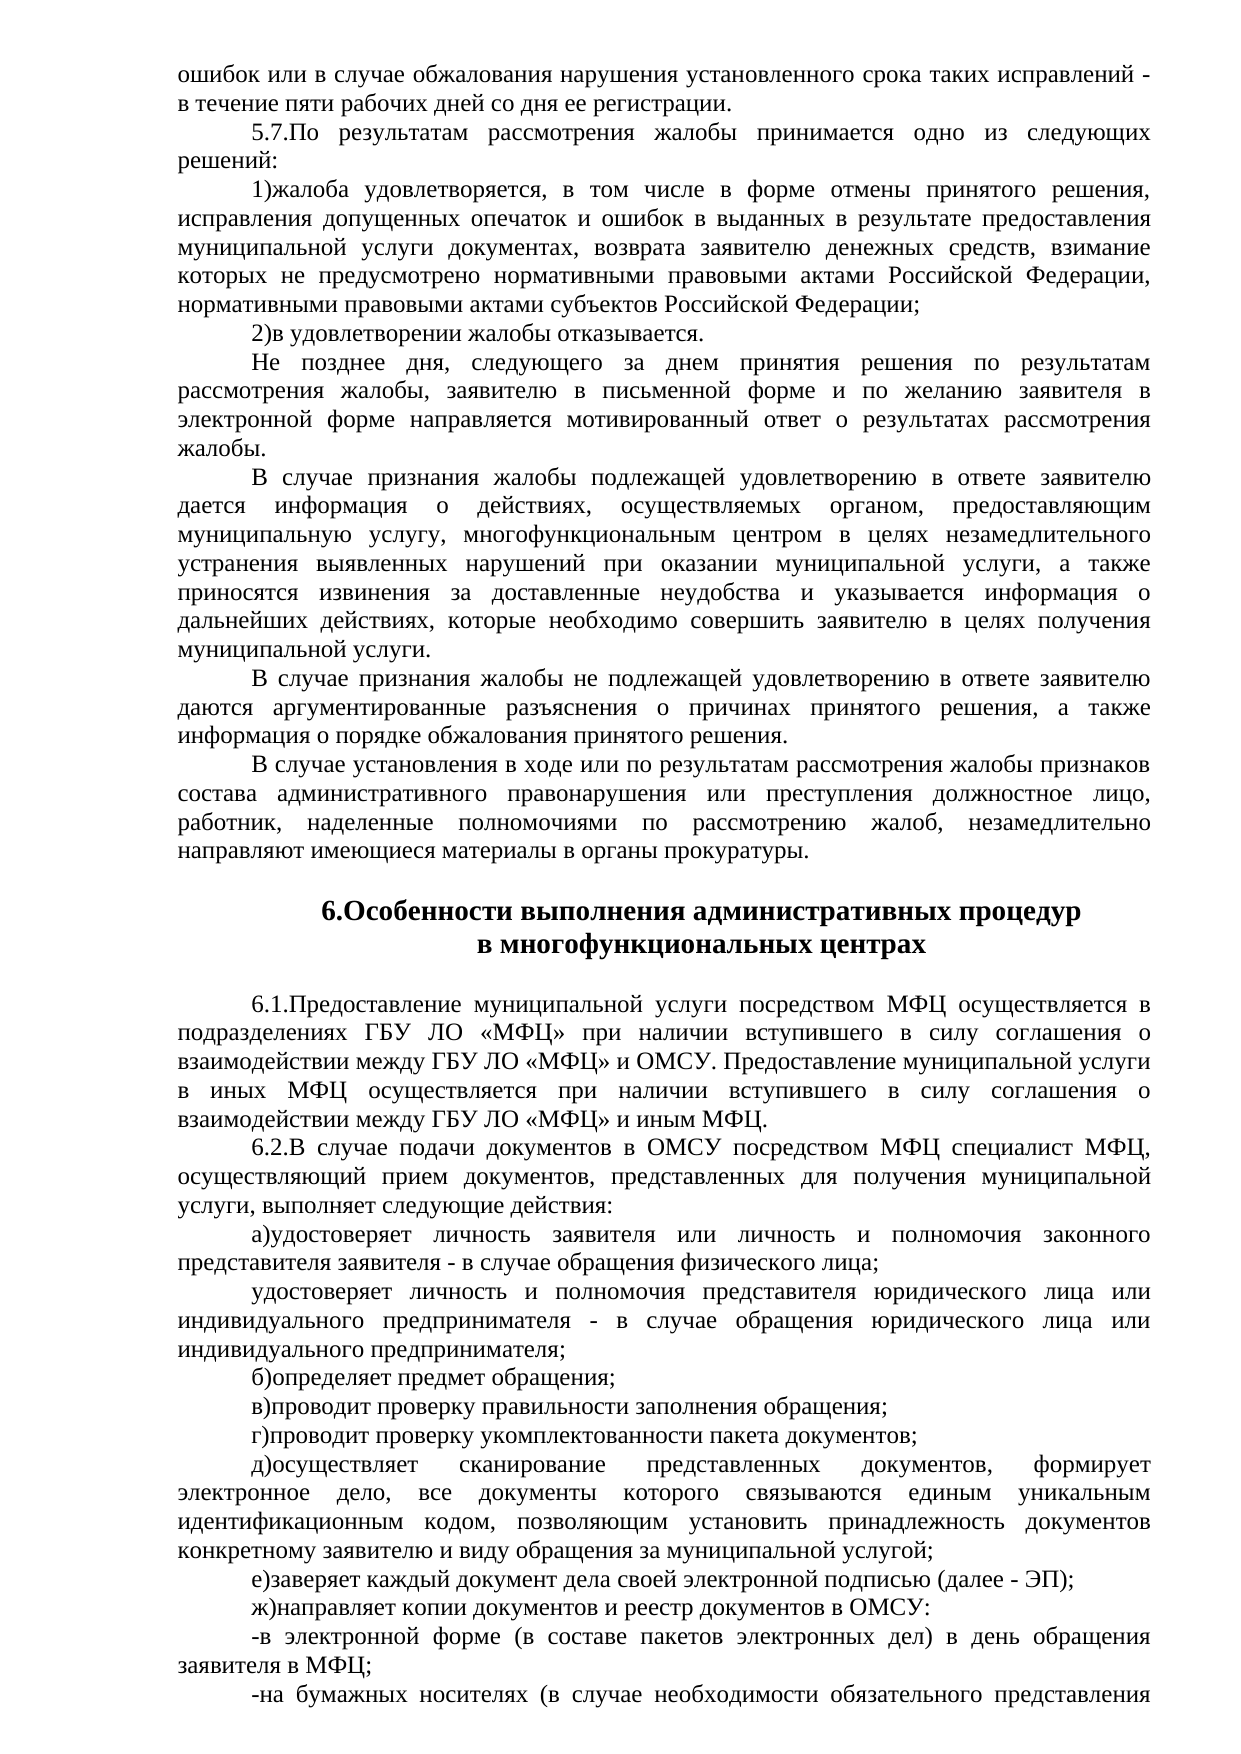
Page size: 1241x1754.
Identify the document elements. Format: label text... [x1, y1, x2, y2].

title в многофункциональных центрах [177, 926, 1152, 960]
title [177, 59, 1152, 117]
title г)проводит проверку укомплектованности пакета документов; [177, 1420, 1152, 1449]
title 6.Особенности выполнения административных процедур [177, 893, 1152, 926]
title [177, 1679, 1152, 1707]
title в)проводит проверку правильности заполнения обращения; [177, 1391, 1152, 1420]
title 2)в удовлетворении жалобы отказывается. [177, 318, 1152, 347]
title В случае признания жалобы не подлежащей удовлетворению в ответе заявителю даются аргументированные разъяснения о причинах принятого решения, а также информация о порядке обжалования принятого решения. [177, 663, 1152, 749]
title б)определяет предмет обращения; [177, 1362, 1152, 1391]
title 5.7.По результатам рассмотрения жалобы принимается одно из следующих решений: [177, 117, 1152, 174]
title а)удостоверяет личность заявителя или личность и полномочия законного представителя заявителя - в случае обращения физического лица; [177, 1219, 1152, 1276]
title В случае признания жалобы подлежащей удовлетворению в ответе заявителю дается информация о действиях, осуществляемых органом, предоставляющим муниципальную услугу, многофункциональным центром в целях незамедлительного устранения выявленных нарушений при оказании муниципальной услуги, а также приносятся извинения за доставленные неудобства и указывается информация о дальнейших действиях, которые необходимо совершить заявителю в целях получения муниципальной услуги. [177, 462, 1152, 663]
title 1)жалоба удовлетворяется, в том числе в форме отмены принятого решения, исправления допущенных опечаток и ошибок в выданных в результате предоставления муниципальной услуги документах, возврата заявителю денежных средств, взимание которых не предусмотрено нормативными правовыми актами Российской Федерации, нормативными правовыми актами субъектов Российской Федерации; [177, 174, 1152, 318]
title д)осуществляет сканирование представленных документов, формирует электронное дело, все документы которого связываются единым уникальным идентификационным кодом, позволяющим установить принадлежность документов конкретному заявителю и виду обращения за муниципальной услугой; [177, 1449, 1152, 1564]
title 6.1.Предоставление муниципальной услуги посредством МФЦ осуществляется в подразделениях ГБУ ЛО «МФЦ» при наличии вступившего в силу соглашения о взаимодействии между ГБУ ЛО «МФЦ» и ОМСУ. Предоставление муниципальной услуги в иных МФЦ осуществляется при наличии вступившего в силу соглашения о взаимодействии между ГБУ ЛО «МФЦ» и иным МФЦ. [177, 989, 1152, 1132]
title е)заверяет каждый документ дела своей электронной подписью (далее - ЭП); [177, 1564, 1152, 1592]
title -в электронной форме (в составе пакетов электронных дел) в день обращения заявителя в МФЦ; [177, 1621, 1152, 1679]
title Не позднее дня, следующего за днем принятия решения по результатам рассмотрения жалобы, заявителю в письменной форме и по желанию заявителя в электронной форме направляется мотивированный ответ о результатах рассмотрения жалобы. [177, 347, 1152, 462]
title удостоверяет личность и полномочия представителя юридического лица или индивидуального предпринимателя - в случае обращения юридического лица или индивидуального предпринимателя; [177, 1276, 1152, 1362]
title 6.2.В случае подачи документов в ОМСУ посредством МФЦ специалист МФЦ, осуществляющий прием документов, представленных для получения муниципальной услуги, выполняет следующие действия: [177, 1132, 1152, 1219]
title ж)направляет копии документов и реестр документов в ОМСУ: [177, 1592, 1152, 1621]
title В случае установления в ходе или по результатам рассмотрения жалобы признаков состава административного правонарушения или преступления должностное лицо, работник, наделенные полномочиями по рассмотрению жалоб, незамедлительно направляют имеющиеся материалы в органы прокуратуры. [177, 749, 1152, 864]
